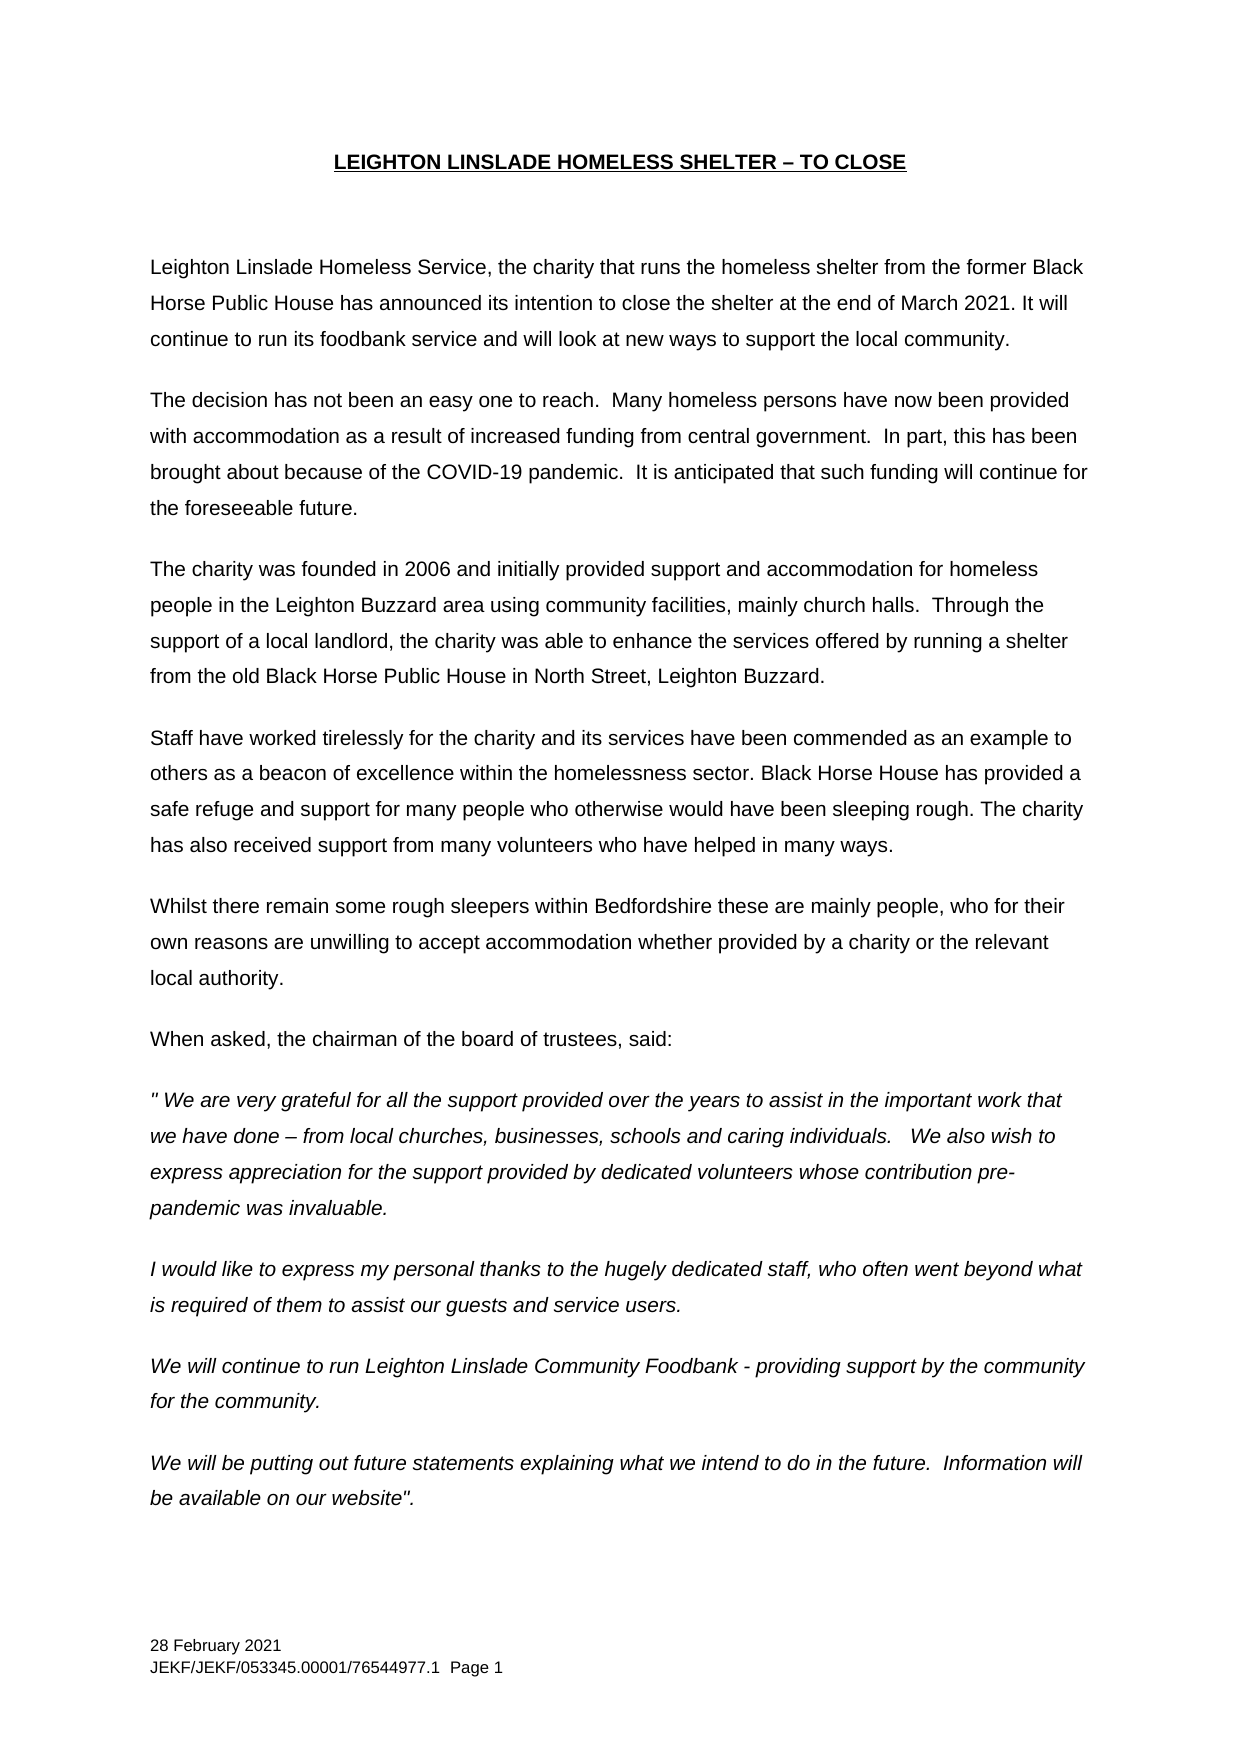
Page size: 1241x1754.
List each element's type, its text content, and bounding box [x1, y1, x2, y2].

text LEIGHTON LINSLADE HOMELESS SHELTER – TO CLOSE [150, 150, 1090, 174]
text The charity was founded in 2006 and initially provided support and accommodation for homeless people in the Leighton Buzzard area using community facilities, mainly church halls. Through the support of a local landlord, the charity was able to enhance the services offered by running a shelter from the old Black Horse Public House in North Street, Leighton Buzzard. [150, 557, 1090, 688]
text Leighton Linslade Homeless Service, the charity that runs the homeless shelter from the former Black Horse Public House has announced its intention to close the shelter at the end of March 2021. It will continue to run its foodbank service and will look at new ways to support the local community. [150, 255, 1090, 351]
text " We are very grateful for all the support provided over the years to assist in the important work that we have done – from local churches, businesses, schools and caring individuals. We also wish to express appreciation for the support provided by dedicated volunteers whose contribution pre-pandemic was invaluable. [150, 1088, 1090, 1219]
text We will be putting out future statements explaining what we intend to do in the future. Information will be available on our website". [150, 1450, 1090, 1510]
text I would like to express my personal thanks to the hugely dedicated staff, who often went beyond what is required of them to assist our guests and service users. [150, 1257, 1090, 1316]
text We will continue to run Leighton Linslade Community Foodbank - providing support by the community for the community. [150, 1353, 1090, 1413]
text Whilst there remain some rough sleepers within Bedfordshire these are mainly people, who for their own reasons are unwilling to accept accommodation whether provided by a charity or the relevant local authority. [150, 894, 1090, 990]
text The decision has not been an easy one to reach. Many homeless persons have now been provided with accommodation as a result of increased funding from central government. In part, this has been brought about because of the COVID-19 pandemic. It is anticipated that such funding will continue for the foreseeable future. [150, 388, 1090, 519]
text When asked, the chairman of the board of trustees, said: [150, 1027, 1090, 1051]
text Staff have worked tirelessly for the charity and its services have been commended as an example to others as a beacon of excellence within the homelessness sector. Black Horse House has provided a safe refuge and support for many people who otherwise would have been sleeping rough. The charity has also received support from many volunteers who have helped in many ways. [150, 725, 1090, 857]
